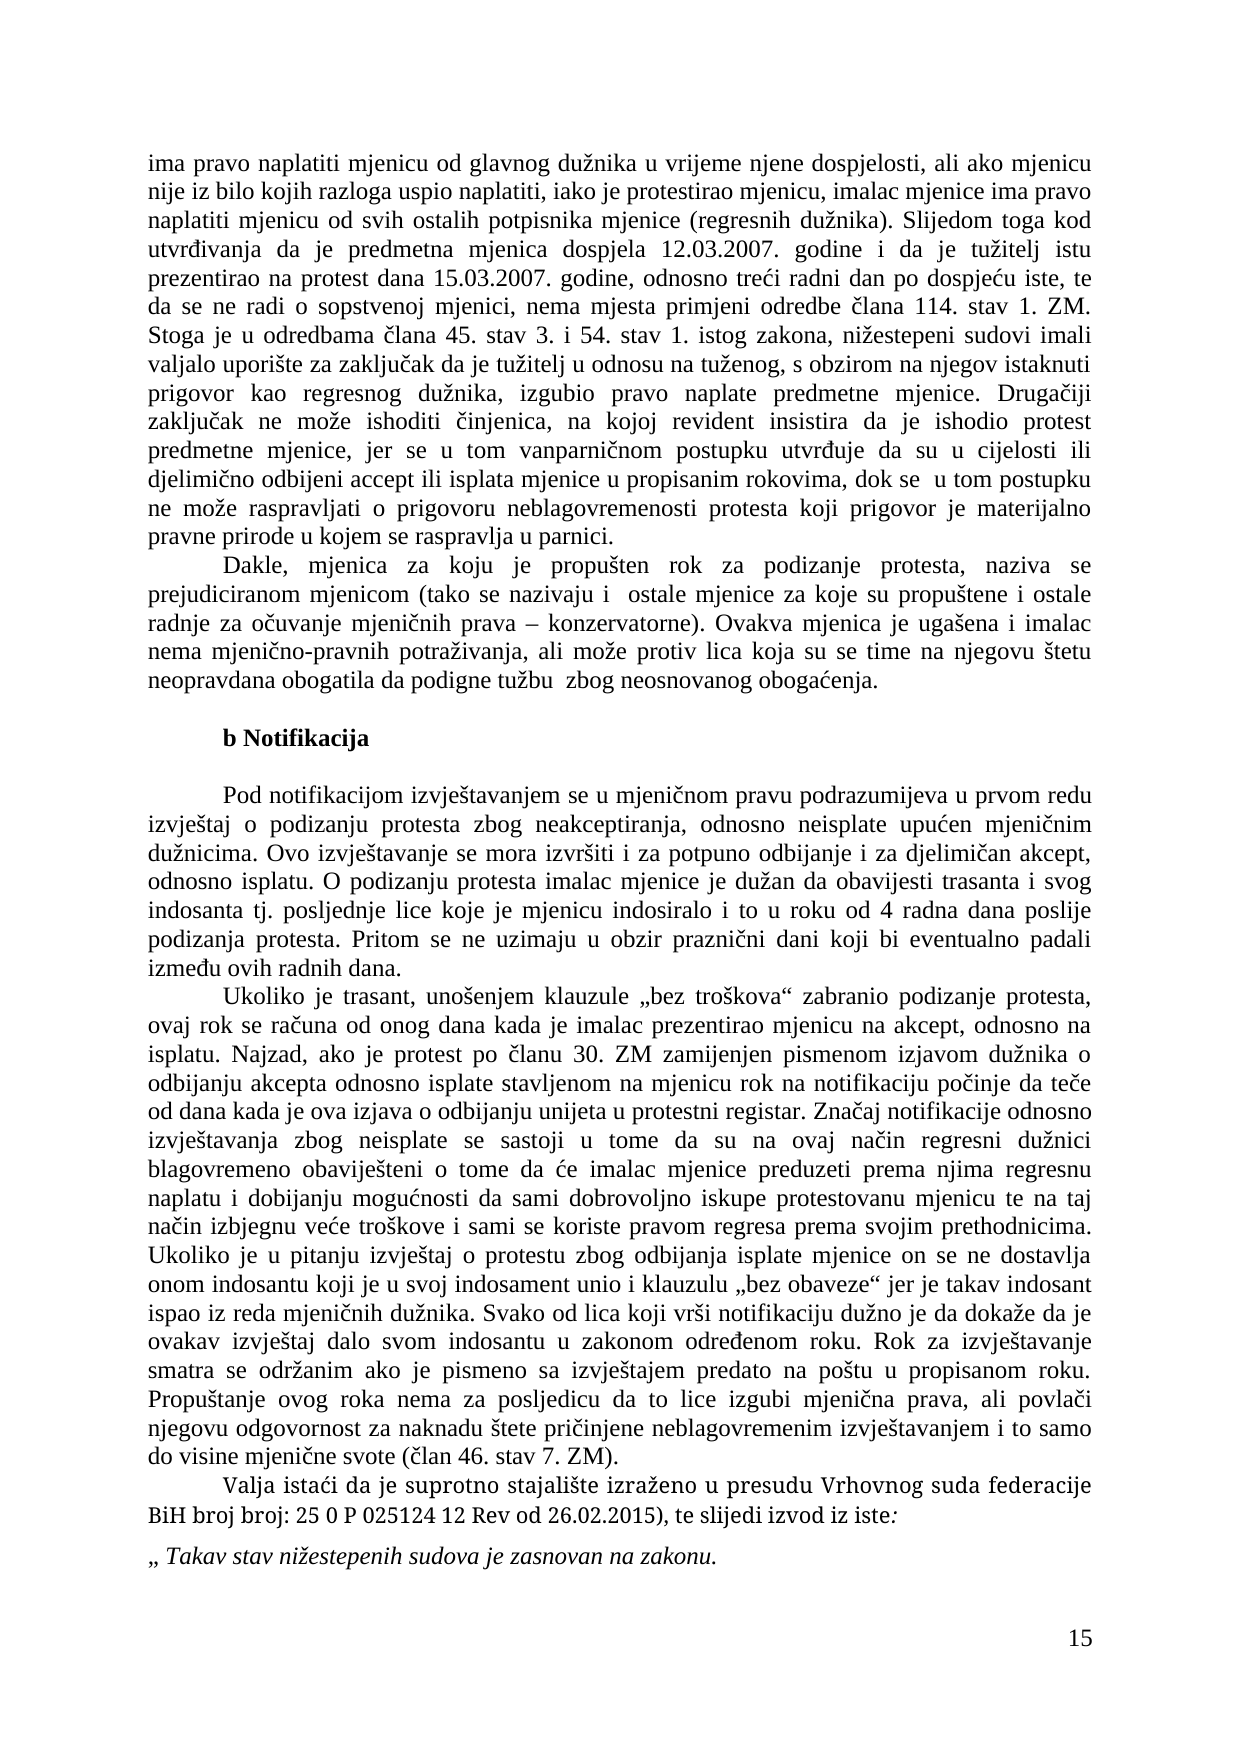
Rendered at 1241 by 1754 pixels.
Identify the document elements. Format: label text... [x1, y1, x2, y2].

text Pod notifikacijom izvještavanjem se u mjeničnom pravu podrazumijeva u prvom redu izvještaj o podizanju protesta zbog neakceptiranja, odnosno neisplate upućen mjeničnim dužnicima. Ovo izvještavanje se mora izvršiti i za potpuno odbijanje i za djelimičan akcept, odnosno isplatu. O podizanju protesta imalac mjenice je dužan da obavijesti trasanta i svog indosanta tj. posljednje lice koje je mjenicu indosiralo i to u roku od 4 radna dana poslije podizanja protesta. Pritom se ne uzimaju u obzir praznični dani koji bi eventualno padali između ovih radnih dana. [148, 780, 1092, 981]
text Ukoliko je trasant, unošenjem klauzule „bez troškova“ zabranio podizanje protesta, ovaj rok se računa od onog dana kada je imalac prezentirao mjenicu na akcept, odnosno na isplatu. Najzad, ako je protest po članu 30. ZM zamijenjen pismenom izjavom dužnika o odbijanju akcepta odnosno isplate stavljenom na mjenicu rok na notifikaciju počinje da teče od dana kada je ova izjava o odbijanju unijeta u protestni registar. Značaj notifikacije odnosno izvještavanja zbog neisplate se sastoji u tome da su na ovaj način regresni dužnici blagovremeno obaviješteni o tome da će imalac mjenice preduzeti prema njima regresnu naplatu i dobijanju mogućnosti da sami dobrovoljno iskupe protestovanu mjenicu te na taj način izbjegnu veće troškove i sami se koriste pravom regresa prema svojim prethodnicima. Ukoliko je u pitanju izvještaj o protestu zbog odbijanja isplate mjenice on se ne dostavlja onom indosantu koji je u svoj indosament unio i klauzulu „bez obaveze“ jer je takav indosant ispao iz reda mjeničnih dužnika. Svako od lica koji vrši notifikaciju dužno je da dokaže da je ovakav izvještaj dalo svom indosantu u zakonom određenom roku. Rok za izvještavanje smatra se održanim ako je pismeno sa izvještajem predato na poštu u propisanom roku. Propuštanje ovog roka nema za posljedicu da to lice izgubi mjenična prava, ali povlači njegovu odgovornost za naknadu štete pričinjene neblagovremenim izvještavanjem i to samo do visine mjenične svote (član 46. stav 7. ZM). [148, 981, 1092, 1470]
text „ Takav stav nižestepenih sudova je zasnovan na zakonu. [148, 1541, 1092, 1569]
text Dakle, mjenica za koju je propušten rok za podizanje protesta, naziva se prejudiciranom mjenicom (tako se nazivaju i ostale mjenice za koje su propuštene i ostale radnje za očuvanje mjeničnih prava – konzervatorne). Ovakva mjenica je ugašena i imalac nema mjenično-pravnih potraživanja, ali može protiv lica koja su se time na njegovu štetu neopravdana obogatila da podigne tužbu zbog neosnovanog obogaćenja. [148, 550, 1092, 694]
text b Notifikacija [223, 723, 1092, 751]
text Valja istaći da je suprotno stajalište izraženo u presudu Vrhovnog suda federacije BiH broj broj: 25 0 P 025124 12 Rev od 26.02.2015), te slijedi izvod iz iste: [148, 1470, 1092, 1530]
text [148, 148, 1092, 550]
